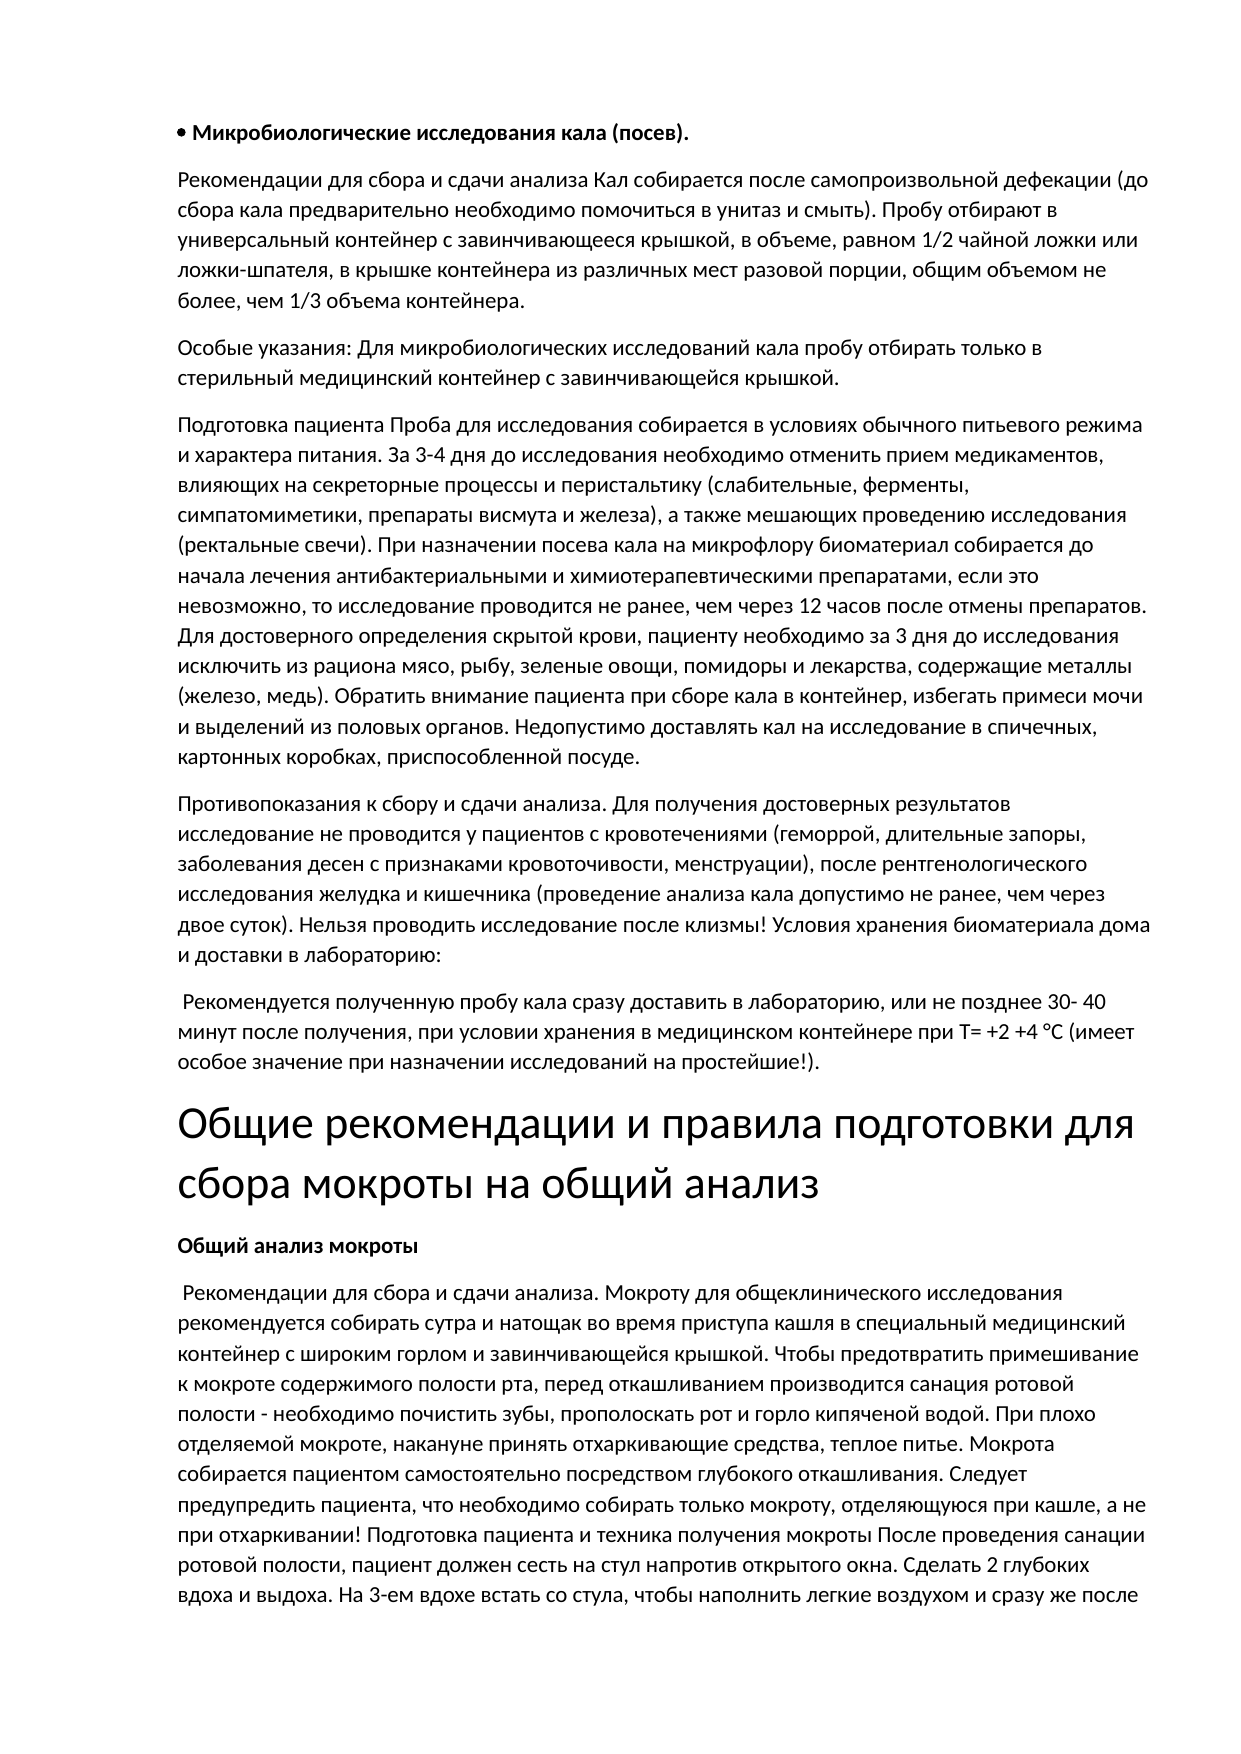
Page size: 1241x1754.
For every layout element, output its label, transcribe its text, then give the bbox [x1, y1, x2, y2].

text Микробиологические исследования кала (посев). [177, 118, 1152, 146]
text Рекомендации для сбора и сдачи анализа Кал собирается после самопроизвольной дефекации (до сбора кала предварительно необходимо помочиться в унитаз и смыть). Пробу отбирают в универсальный контейнер с завинчивающееся крышкой, в объеме, равном 1/2 чайной ложки или ложки-шпателя, в крышке контейнера из различных мест разовой порции, общим объемом не более, чем 1/3 объема контейнера. [177, 165, 1152, 314]
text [177, 1278, 1152, 1608]
text Противопоказания к сбору и сдачи анализа. Для получения достоверных результатов исследование не проводится у пациентов с кровотечениями (геморрой, длительные запоры, заболевания десен с признаками кровоточивости, менструации), после рентгенологического исследования желудка и кишечника (проведение анализа кала допустимо не ранее, чем через двое суток). Нельзя проводить исследование после клизмы! Условия хранения биоматериала дома и доставки в лабораторию: [177, 789, 1152, 968]
text Особые указания: Для микробиологических исследований кала пробу отбирать только в стерильный медицинский контейнер с завинчивающейся крышкой. [177, 333, 1152, 391]
text Общие рекомендации и правила подготовки для сбора мокроты на общий анализ [177, 1094, 1152, 1210]
text Рекомендуется полученную пробу кала сразу доставить в лабораторию, или не позднее 30- 40 минут после получения, при условии хранения в медицинском контейнере при Т= +2 +4 °С (имеет особое значение при назначении исследований на простейшие!). [177, 987, 1152, 1075]
text Подготовка пациента Проба для исследования собирается в условиях обычного питьевого режима и характера питания. За 3-4 дня до исследования необходимо отменить прием медикаментов, влияющих на секреторные процессы и перистальтику (слабительные, ферменты, симпатомиметики, препараты висмута и железа), а также мешающих проведению исследования (ректальные свечи). При назначении посева кала на микрофлору биоматериал собирается до начала лечения антибактериальными и химиотерапевтическими препаратами, если это невозможно, то исследование проводится не ранее, чем через 12 часов после отмены препаратов. Для достоверного определения скрытой крови, пациенту необходимо за 3 дня до исследования исключить из рациона мясо, рыбу, зеленые овощи, помидоры и лекарства, содержащие металлы (железо, медь). Обратить внимание пациента при сборе кала в контейнер, избегать примеси мочи и выделений из половых органов. Недопустимо доставлять кал на исследование в спичечных, картонных коробках, приспособленной посуде. [177, 410, 1152, 770]
text Общий анализ мокроты [177, 1231, 1152, 1259]
